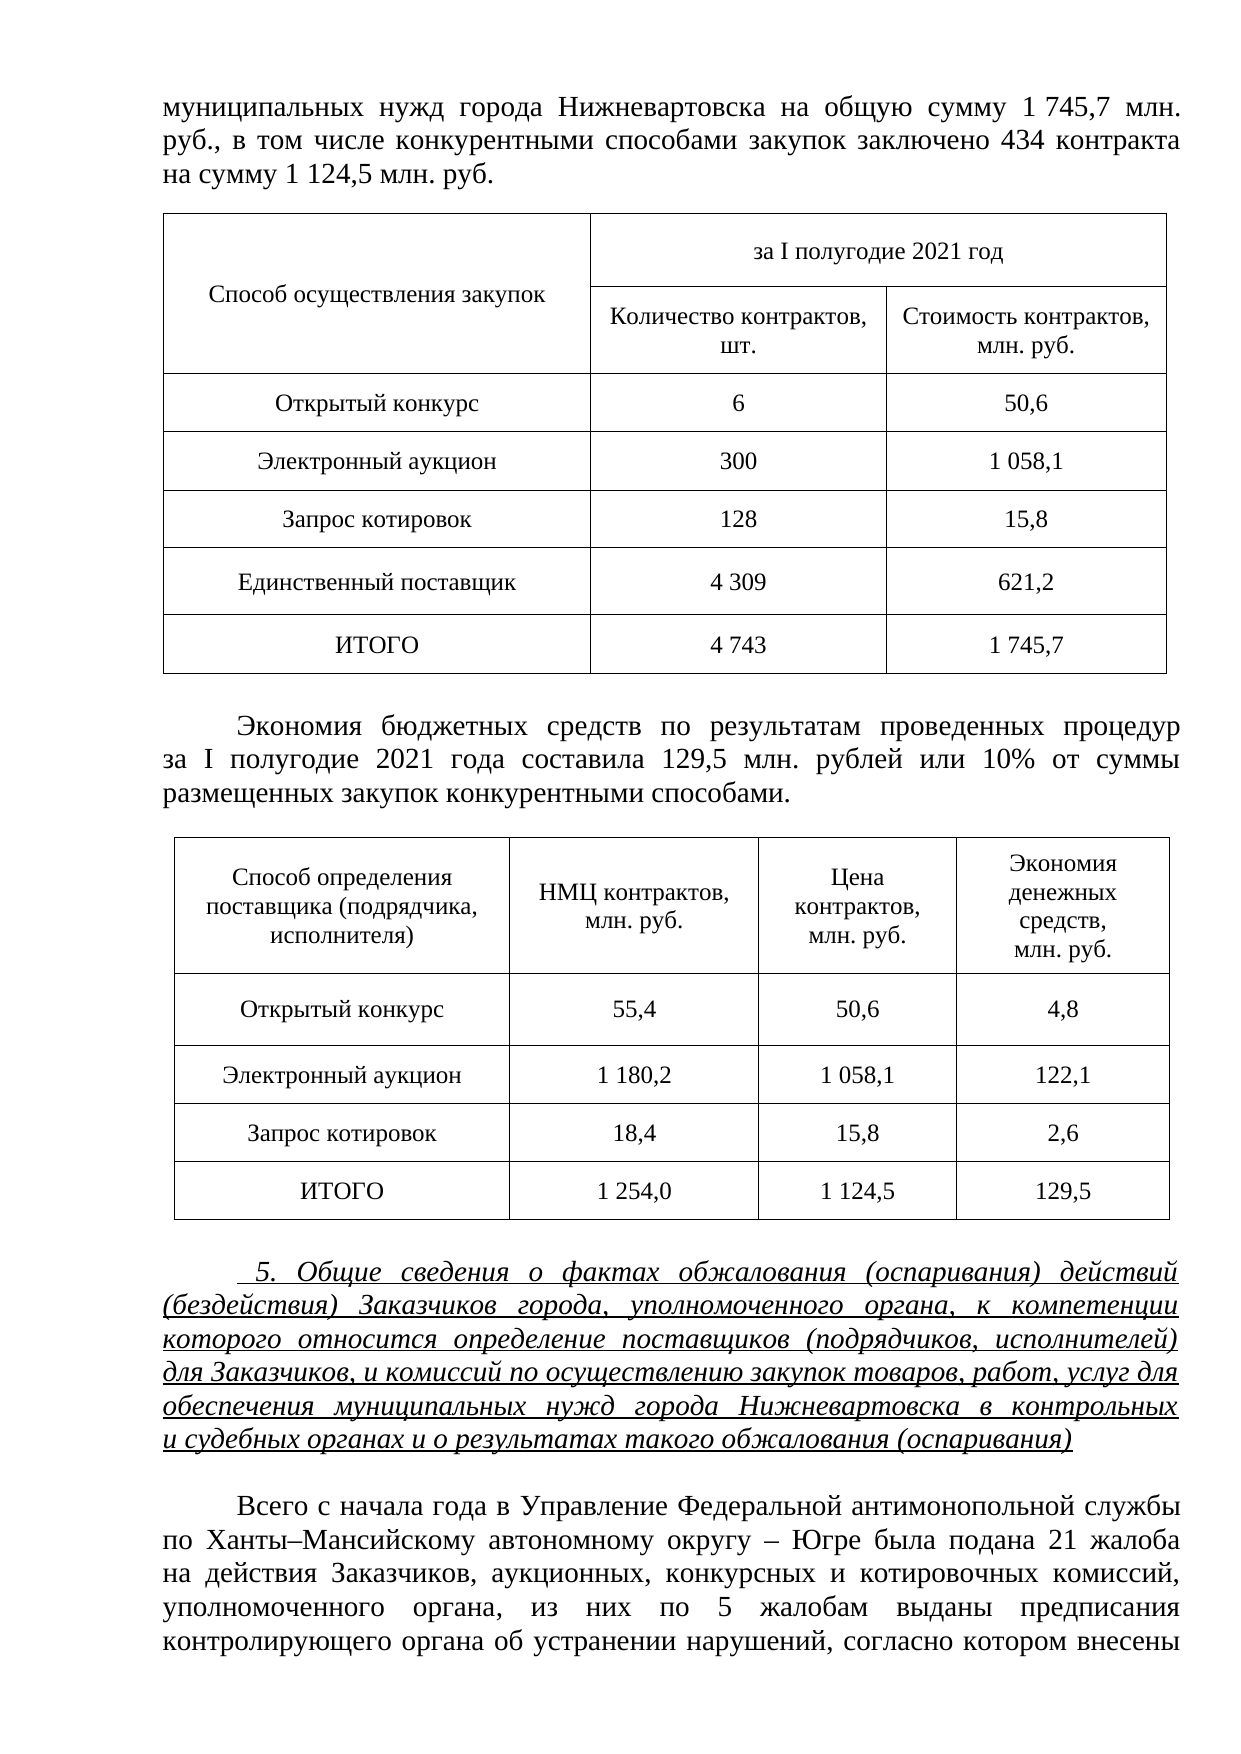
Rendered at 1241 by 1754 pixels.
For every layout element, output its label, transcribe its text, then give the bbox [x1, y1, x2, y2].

table_cell 50,6 [759, 974, 956, 1044]
table_cell 1 058,1 [759, 1046, 956, 1103]
table_header Способ определения поставщика (подрядчика, исполнителя) [175, 838, 509, 972]
text 5. Общие сведения о фактах обжалования (оспаривания) действий (бездействия) Заказчиков города, уполномоченного органа, к компетенции которого относится определение поставщиков (подрядчиков, исполнителей) для Заказчиков, и комиссий по осуществлению закупок товаров, работ, услуг для обеспечения муниципальных нужд города Нижневартовска в контрольных и судебных органах и о результатах такого обжалования (оспаривания) [162, 1254, 1181, 1455]
table_cell Электронный аукцион [164, 432, 590, 489]
text Экономия бюджетных средств по результатам проведенных процедур за I полугодие 2021 года составила 129,5 млн. рублей или 10% от суммы размещенных закупок конкурентными способами. [162, 708, 1181, 808]
table_cell 50,6 [887, 374, 1166, 431]
table_cell 621,2 [887, 548, 1166, 614]
table_cell Единственный поставщик [164, 548, 590, 614]
table_cell Стоимость контрактов, млн. руб. [887, 287, 1166, 373]
table_cell 18,4 [510, 1104, 758, 1161]
table_header за I полугодие 2021 год [591, 214, 1166, 286]
table_header НМЦ контрактов, млн. руб. [510, 838, 758, 972]
table_header Экономия денежных средств, млн. руб. [957, 838, 1169, 972]
table_cell ИТОГО [164, 615, 590, 673]
table_cell 6 [591, 374, 886, 431]
table_cell 1 058,1 [887, 432, 1166, 489]
table_cell Запрос котировок [175, 1104, 509, 1161]
table_header Цена контрактов, млн. руб. [759, 838, 956, 972]
table_cell 300 [591, 432, 886, 489]
table_cell 15,8 [759, 1104, 956, 1161]
table_cell 129,5 [957, 1162, 1169, 1219]
table_cell Запрос котировок [164, 491, 590, 547]
table_cell 55,4 [510, 974, 758, 1044]
table_header Способ осуществления закупок [164, 214, 590, 373]
table_cell 1 254,0 [510, 1162, 758, 1219]
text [162, 1488, 1181, 1656]
table_cell 128 [591, 491, 886, 547]
table_cell 2,6 [957, 1104, 1169, 1161]
table_cell Количество контрактов, шт. [591, 287, 886, 373]
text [162, 89, 1181, 189]
table_cell 1 180,2 [510, 1046, 758, 1103]
table_cell 122,1 [957, 1046, 1169, 1103]
table_cell 4 309 [591, 548, 886, 614]
table_cell Электронный аукцион [175, 1046, 509, 1103]
table_cell 1 745,7 [887, 615, 1166, 673]
table_cell Открытый конкурс [164, 374, 590, 431]
table_cell Открытый конкурс [175, 974, 509, 1044]
table_cell 4 743 [591, 615, 886, 673]
table_cell 1 124,5 [759, 1162, 956, 1219]
table_cell 4,8 [957, 974, 1169, 1044]
table_cell 15,8 [887, 491, 1166, 547]
table_cell ИТОГО [175, 1162, 509, 1219]
